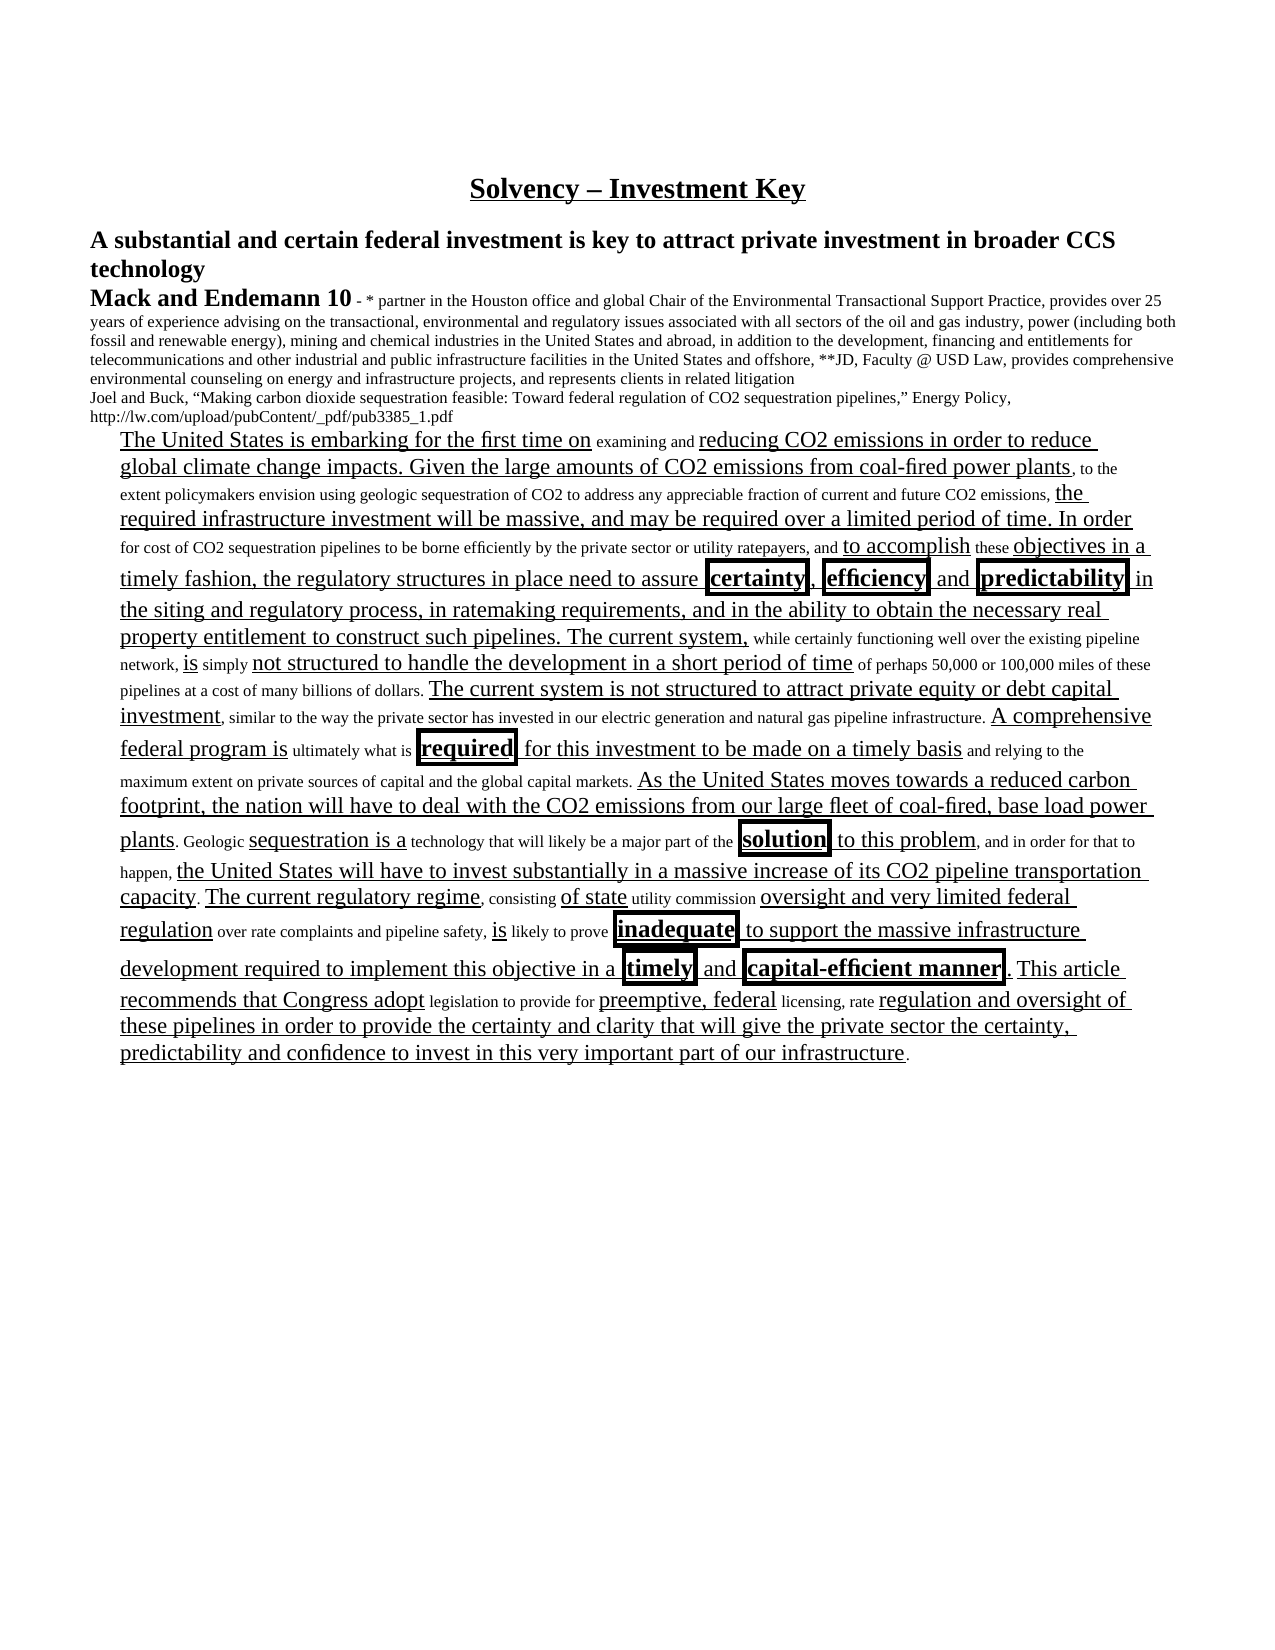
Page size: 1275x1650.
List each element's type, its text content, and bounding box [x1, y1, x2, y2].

subtitle Solvency – Investment Key [90, 171, 1185, 204]
subtitle A substantial and certain federal investment is key to attract private investment in broader CCS technology [90, 225, 1185, 283]
text The United States is embarking for the ﬁrst time on examining and reducing CO2 emissions in order to reduce global climate change impacts. Given the large amounts of CO2 emissions from coal-ﬁred power plants, to the extent policymakers envision using geologic sequestration of CO2 to address any appreciable fraction of current and future CO2 emissions, the required infrastructure investment will be massive, and may be required over a limited period of time. In order for cost of CO2 sequestration pipelines to be borne efﬁciently by the private sector or utility ratepayers, and to accomplish these objectives in a timely fashion, the regulatory structures in place need to assure certainty, efﬁciency and predictability in the siting and regulatory process, in ratemaking requirements, and in the ability to obtain the necessary real property entitlement to construct such pipelines. The current system, while certainly functioning well over the existing pipeline network, is simply not structured to handle the development in a short period of time of perhaps 50,000 or 100,000 miles of these pipelines at a cost of many billions of dollars. The current system is not structured to attract private equity or debt capital investment, similar to the way the private sector has invested in our electric generation and natural gas pipeline infrastructure. A comprehensive federal program is ultimately what is required for this investment to be made on a timely basis and relying to the maximum extent on private sources of capital and the global capital markets. As the United States moves towards a reduced carbon footprint, the nation will have to deal with the CO2 emissions from our large ﬂeet of coal-ﬁred, base load power plants. Geologic sequestration is a technology that will likely be a major part of the solution to this problem, and in order for that to happen, the United States will have to invest substantially in a massive increase of its CO2 pipeline transportation capacity. The current regulatory regime, consisting of state utility commission oversight and very limited federal regulation over rate complaints and pipeline safety, is likely to prove inadequate to support the massive infrastructure development required to implement this objective in a timely and capital-efﬁcient manner. This article recommends that Congress adopt legislation to provide for preemptive, federal licensing, rate regulation and oversight of these pipelines in order to provide the certainty and clarity that will give the private sector the certainty, predictability and conﬁdence to invest in this very important part of our infrastructure. [120, 426, 1155, 1065]
text Joel and Buck, “Making carbon dioxide sequestration feasible: Toward federal regulation of CO2 sequestration pipelines,” Energy Policy, http://lw.com/upload/pubContent/_pdf/pub3385_1.pdf [90, 388, 1185, 426]
text Mack and Endemann 10 - * partner in the Houston office and global Chair of the Environmental Transactional Support Practice, provides over 25 years of experience advising on the transactional, environmental and regulatory issues associated with all sectors of the oil and gas industry, power (including both fossil and renewable energy), mining and chemical industries in the United States and abroad, in addition to the development, financing and entitlements for telecommunications and other industrial and public infrastructure facilities in the United States and offshore, **JD, Faculty @ USD Law, provides comprehensive environmental counseling on energy and infrastructure projects, and represents clients in related litigation [90, 283, 1185, 388]
